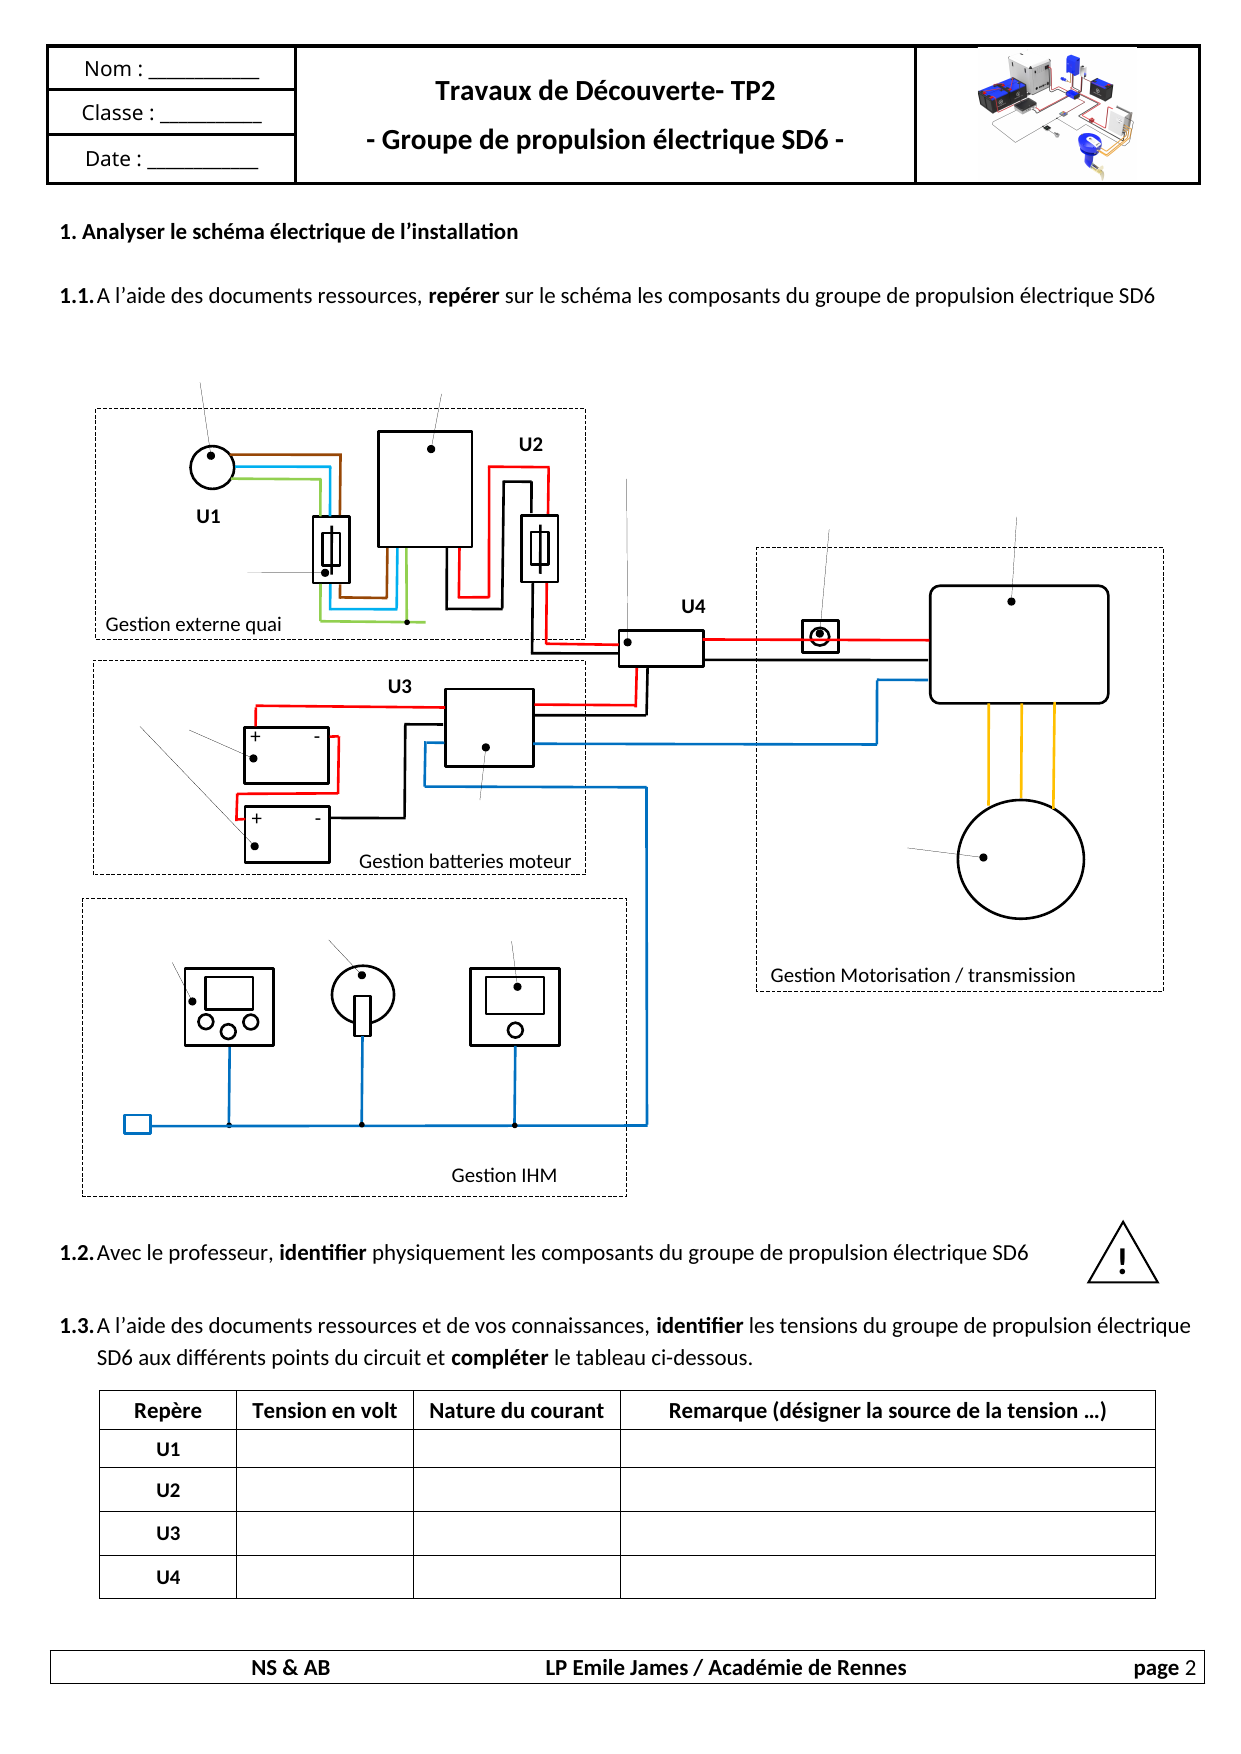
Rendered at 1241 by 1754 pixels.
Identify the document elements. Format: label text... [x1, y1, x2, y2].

table_cell [237, 1512, 413, 1554]
table_cell U4 [100, 1556, 236, 1598]
table_cell U2 [100, 1468, 236, 1511]
table_cell [237, 1556, 413, 1598]
table_cell [621, 1512, 1155, 1554]
table_cell [414, 1556, 620, 1598]
table_cell U3 [100, 1512, 236, 1554]
list A l’aide des documents ressources, repérer sur le schéma les composants du groupe de propulsion électrique SD6 [59, 281, 1196, 309]
table_cell [621, 1556, 1155, 1598]
list Avec le professeur, identifier physiquement les composants du groupe de propulsion électrique SD6 [59, 1238, 1196, 1266]
table_header Remarque (désigner la source de la tension …) [621, 1391, 1155, 1428]
table_cell [621, 1468, 1155, 1511]
table_cell Date : ____________ [49, 136, 294, 182]
table_cell [237, 1430, 413, 1467]
table_cell [414, 1512, 620, 1554]
table_cell [237, 1468, 413, 1511]
table_header Repère [100, 1391, 236, 1428]
table_header Tension en volt [237, 1391, 413, 1428]
table_cell U1 [100, 1430, 236, 1467]
table_cell [414, 1430, 620, 1467]
table_header [917, 48, 977, 182]
table_cell [621, 1430, 1155, 1467]
table_cell [414, 1468, 620, 1511]
table_header [1137, 48, 1198, 182]
table_header Nom : ____________ [49, 48, 294, 88]
text 1. Analyser le schéma électrique de l’installation [59, 217, 1196, 245]
picture [977, 47, 1137, 182]
list A l’aide des documents ressources et de vos connaissances, identifier les tensions du groupe de propulsion électrique SD6 aux différents points du circuit et compléter le tableau ci-dessous. [59, 1311, 1196, 1371]
table_header Travaux de Découverte- TP2 - Groupe de propulsion électrique SD6 - [297, 48, 914, 182]
table_header Nature du courant [414, 1391, 620, 1428]
table_cell Classe : ___________ [49, 91, 294, 133]
